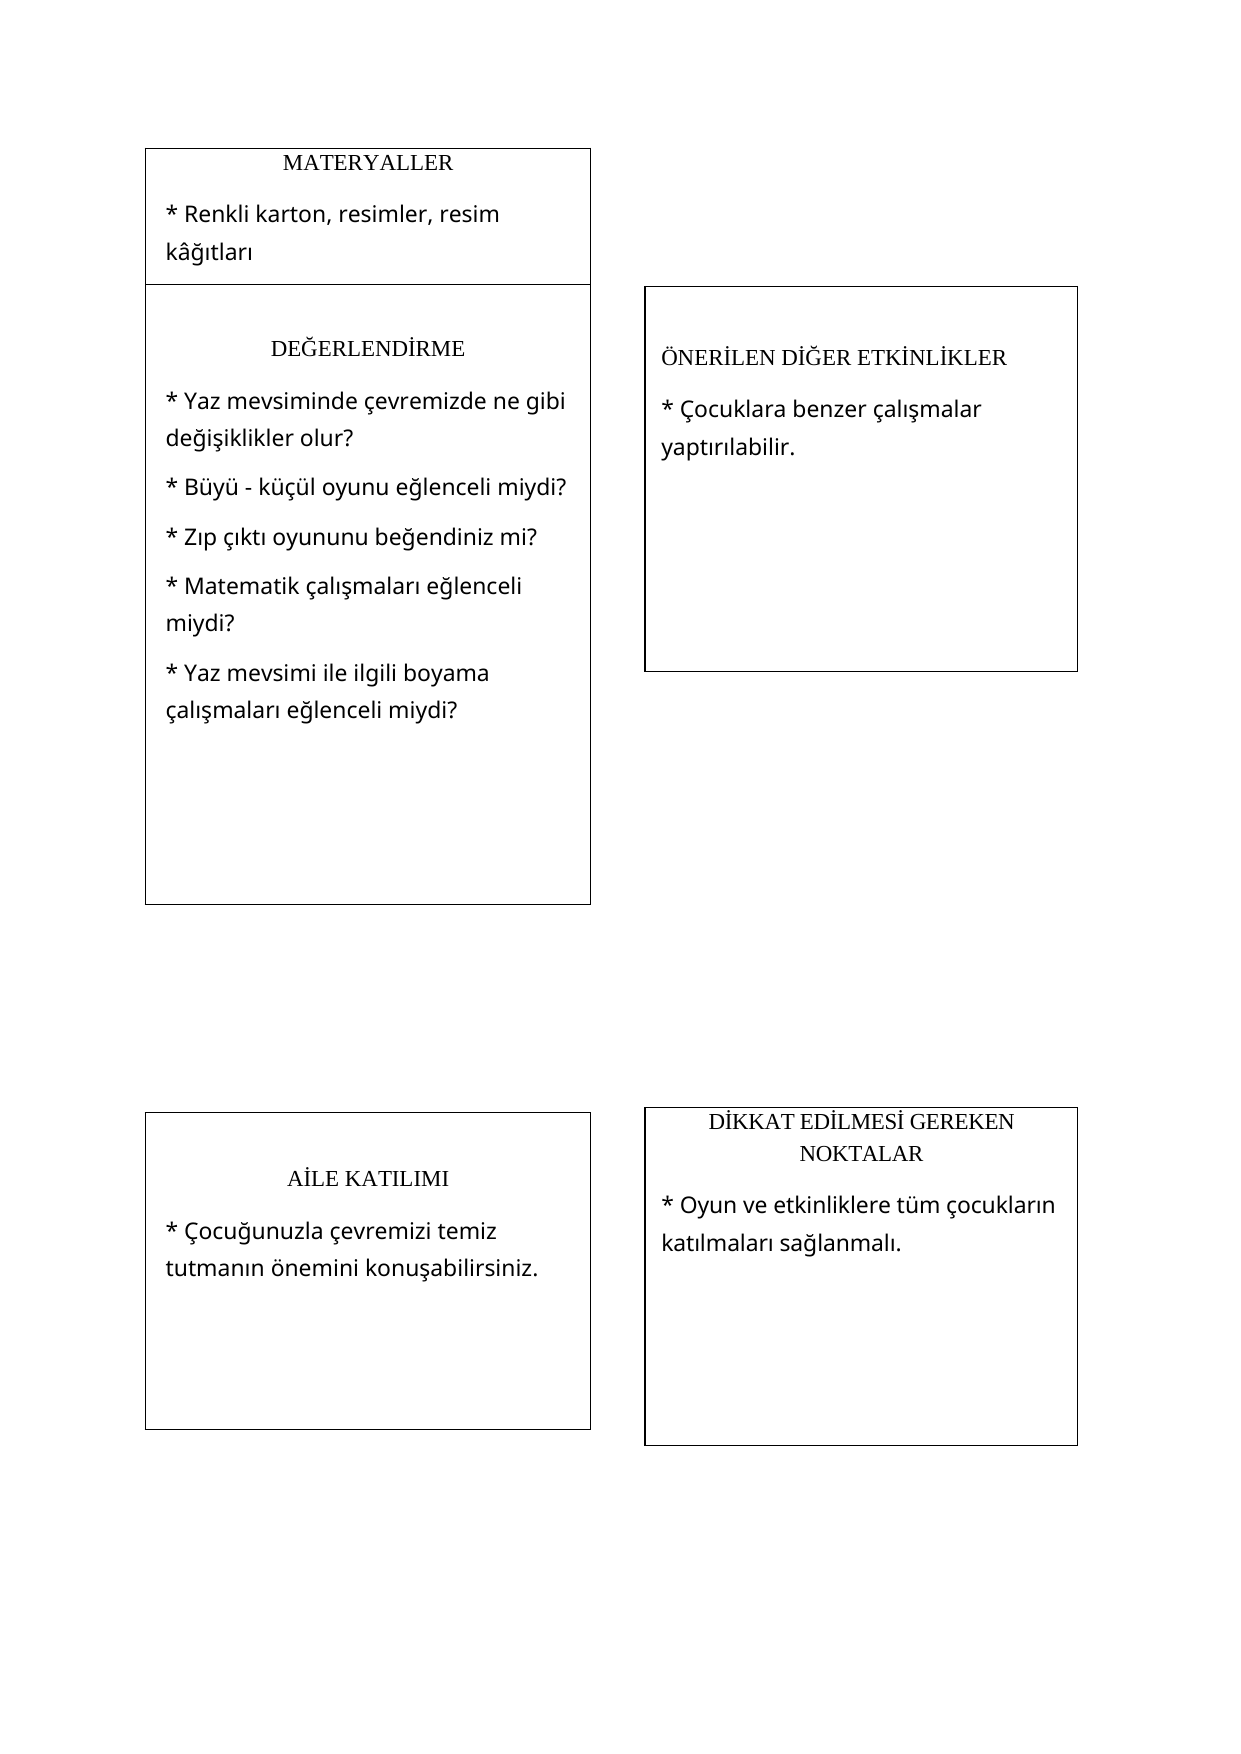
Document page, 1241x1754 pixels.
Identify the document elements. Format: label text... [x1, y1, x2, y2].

table_cell DEĞERLENDİRME * Yaz mevsiminde çevremizde ne gibi değişiklikler olur? * Büyü - küçül oyunu eğlenceli miydi? * Zıp çıktı oyununu beğendiniz mi? * Matematik çalışmaları eğlenceli miydi? * Yaz mevsimi ile ilgili boyama çalışmaları eğlenceli miydi? [146, 285, 590, 904]
table_header DİKKAT EDİLMESİ GEREKEN NOKTALAR * Oyun ve etkinliklere tüm çocukların katılmaları sağlanmalı. [646, 1108, 1077, 1444]
table_header MATERYALLER * Renkli karton, resimler, resim kâğıtları [146, 149, 590, 284]
table_header ÖNERİLEN DİĞER ETKİNLİKLER * Çocuklara benzer çalışmalar yaptırılabilir. [646, 287, 1077, 671]
table_header AİLE KATILIMI * Çocuğunuzla çevremizi temiz tutmanın önemini konuşabilirsiniz. [146, 1113, 590, 1429]
